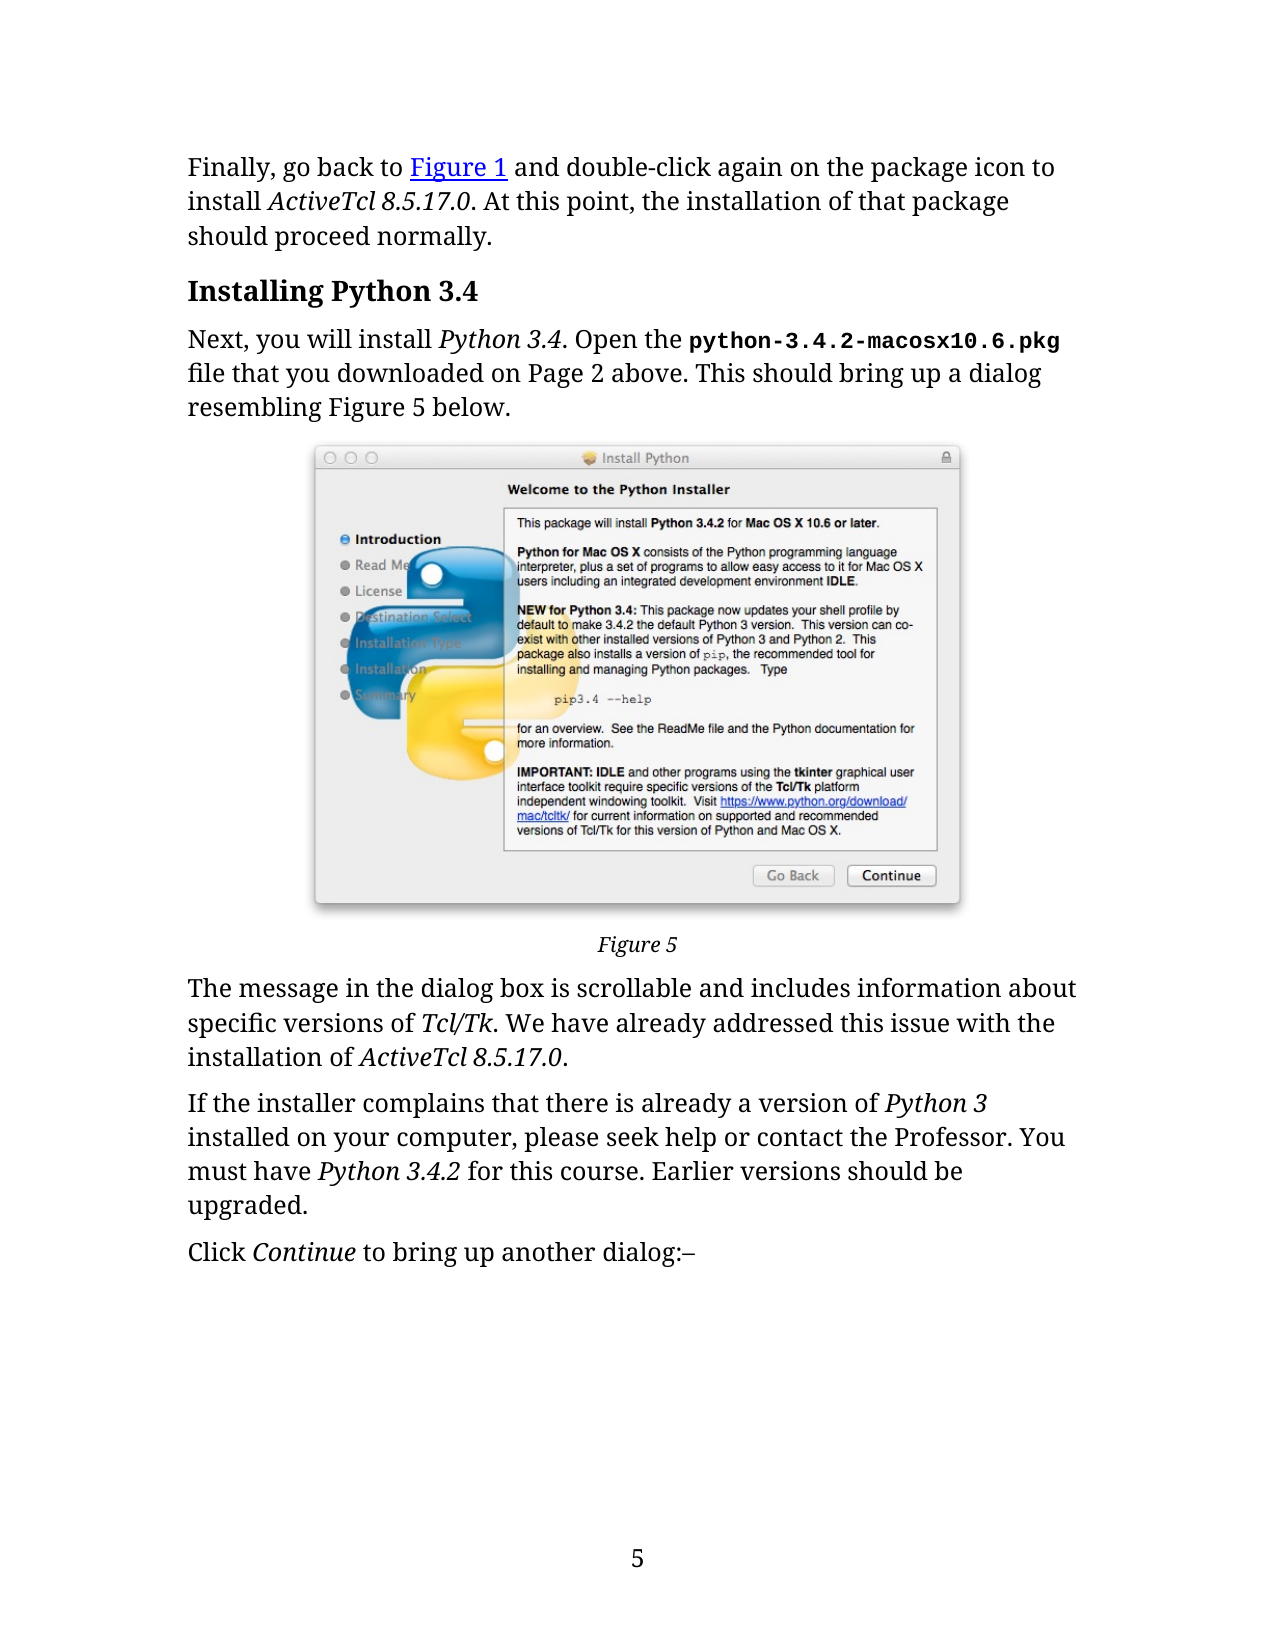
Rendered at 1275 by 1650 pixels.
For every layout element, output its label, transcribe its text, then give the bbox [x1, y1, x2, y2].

text Finally, go back to Figure 1 and double-click again on the package icon to install ActiveTcl 8.5.17.0. At this point, the installation of that package should proceed normally. [187, 150, 1087, 252]
text The message in the dialog box is scrollable and includes information about specific versions of Tcl/Tk. We have already addressed this issue with the installation of ActiveTcl 8.5.17.0. [187, 971, 1087, 1073]
text Next, you will install Python 3.4. Open the python-3.4.2-macosx10.6.pkg file that you downloaded on Page 2 above. This should bring up a dialog resembling Figure 5 below. [187, 322, 1087, 424]
picture [301, 436, 974, 924]
text If the installer complains that there is already a version of Python 3 installed on your computer, please seek help or contact the Professor. You must have Python 3.4.2 for this course. Earlier versions should be upgraded. [187, 1086, 1087, 1222]
subtitle Installing Python 3.4 [187, 271, 1087, 309]
text Figure 5 [187, 930, 1087, 959]
text Click Continue to bring up another dialog:– [187, 1234, 1087, 1269]
